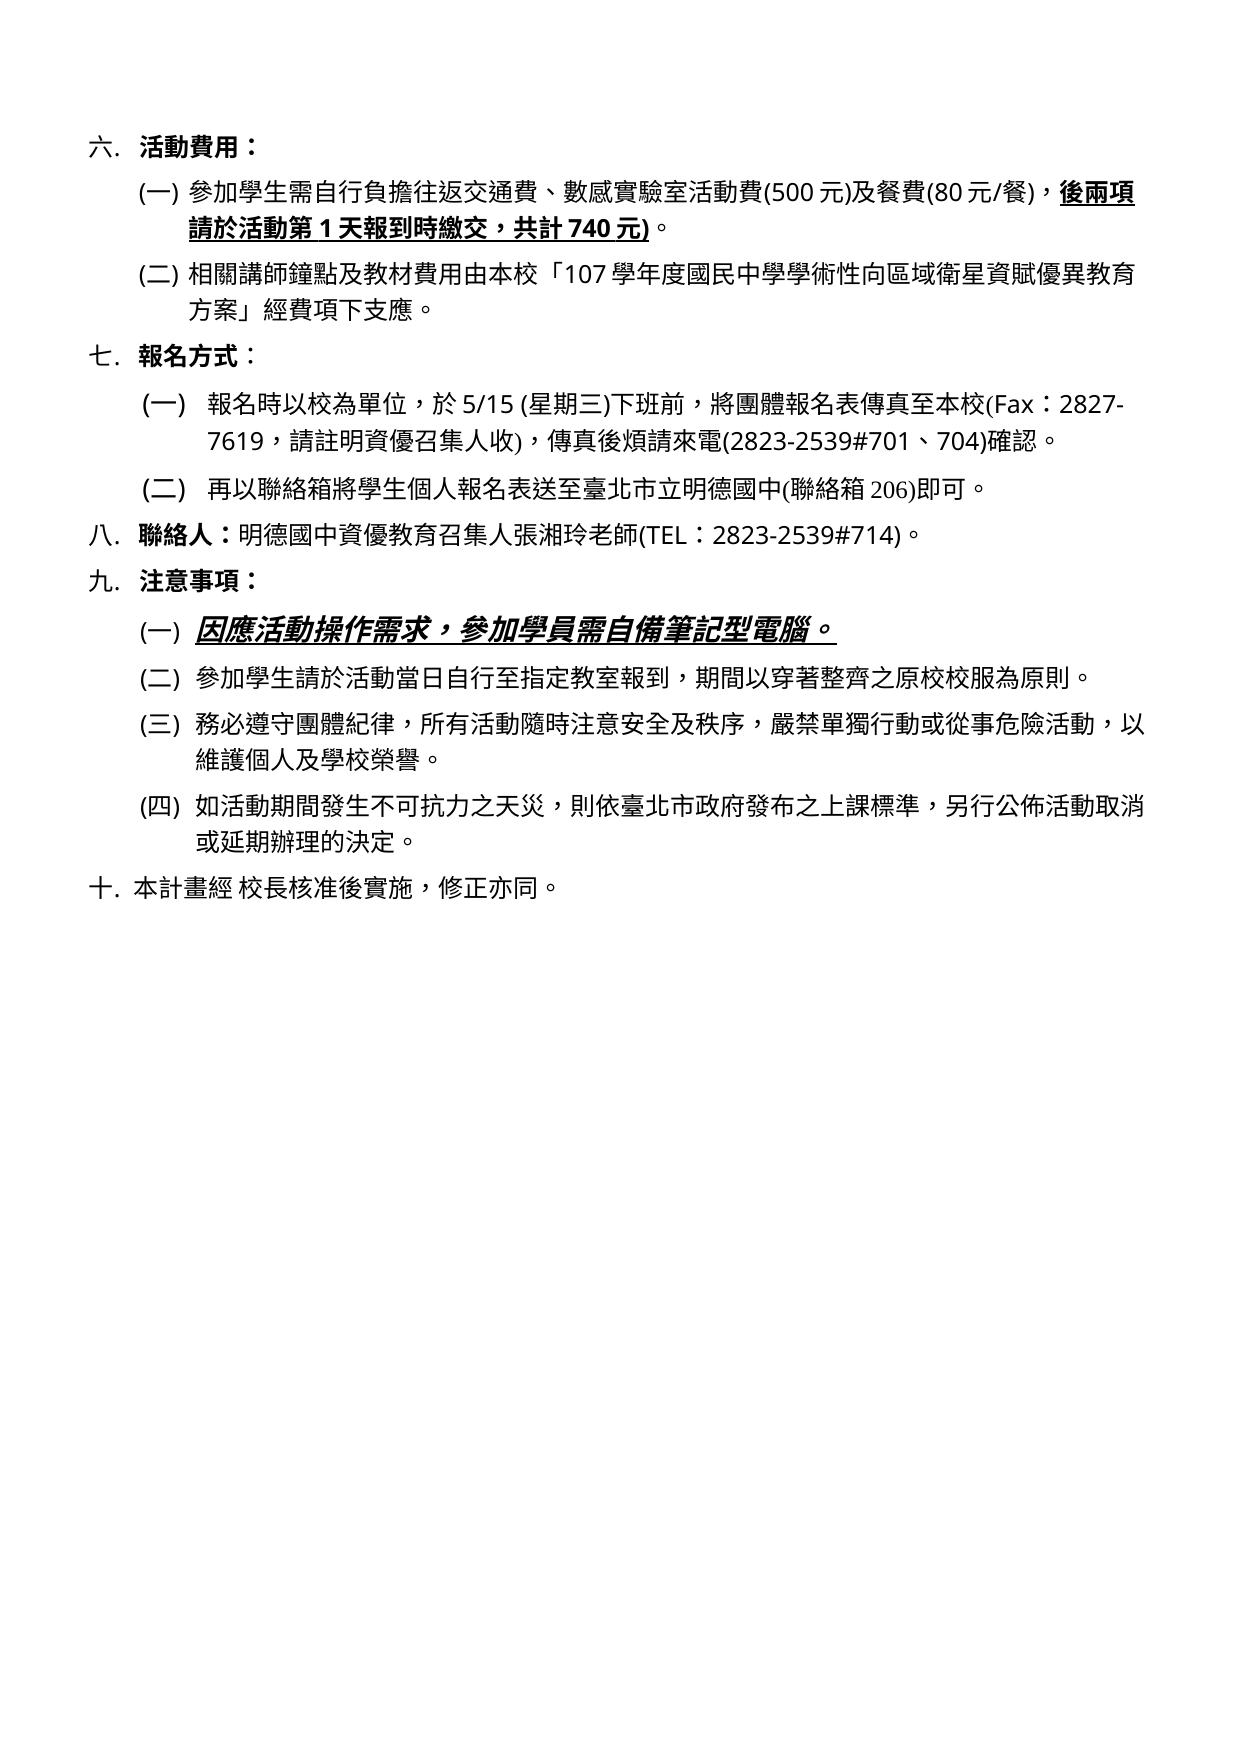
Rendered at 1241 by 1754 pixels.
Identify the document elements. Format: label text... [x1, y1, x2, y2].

list 聯絡人：明德國中資優教育召集人張湘玲老師(TEL：2823-2539#714)。 [89, 516, 1152, 552]
list 參加學生需自行負擔往返交通費、數感實驗室活動費(500元)及餐費(80元/餐)，後兩項請於活動第1天報到時繳交，共計740元)。 [139, 173, 1152, 245]
list 報名方式： [89, 336, 1152, 373]
list 參加學生請於活動當日自行至指定教室報到，期間以穿著整齊之原校校服為原則。 [140, 659, 1152, 695]
list 再以聯絡箱將學生個人報名表送至臺北市立明德國中(聯絡箱206)即可。 [142, 467, 1152, 506]
list 務必遵守團體紀律，所有活動隨時注意安全及秩序，嚴禁單獨行動或從事危險活動，以維護個人及學校榮譽。 [140, 704, 1152, 777]
list 相關講師鐘點及教材費用由本校「107學年度國民中學學術性向區域衛星資賦優異教育方案」經費項下支應。 [139, 254, 1152, 327]
list 活動費用： [89, 127, 1152, 163]
list 注意事項： [89, 561, 1152, 598]
list 報名時以校為單位，於5/15 (星期三)下班前，將團體報名表傳真至本校(Fax：2827-7619，請註明資優召集人收)，傳真後煩請來電(2823-2539#701、704)確認。 [142, 382, 1152, 458]
list 本計畫經 校長核准後實施，修正亦同。 [89, 868, 1152, 904]
list 如活動期間發生不可抗力之天災，則依臺北市政府發布之上課標準，另行公佈活動取消或延期辦理的決定。 [140, 786, 1152, 859]
list 因應活動操作需求，參加學員需自備筆記型電腦。 [140, 607, 1152, 649]
